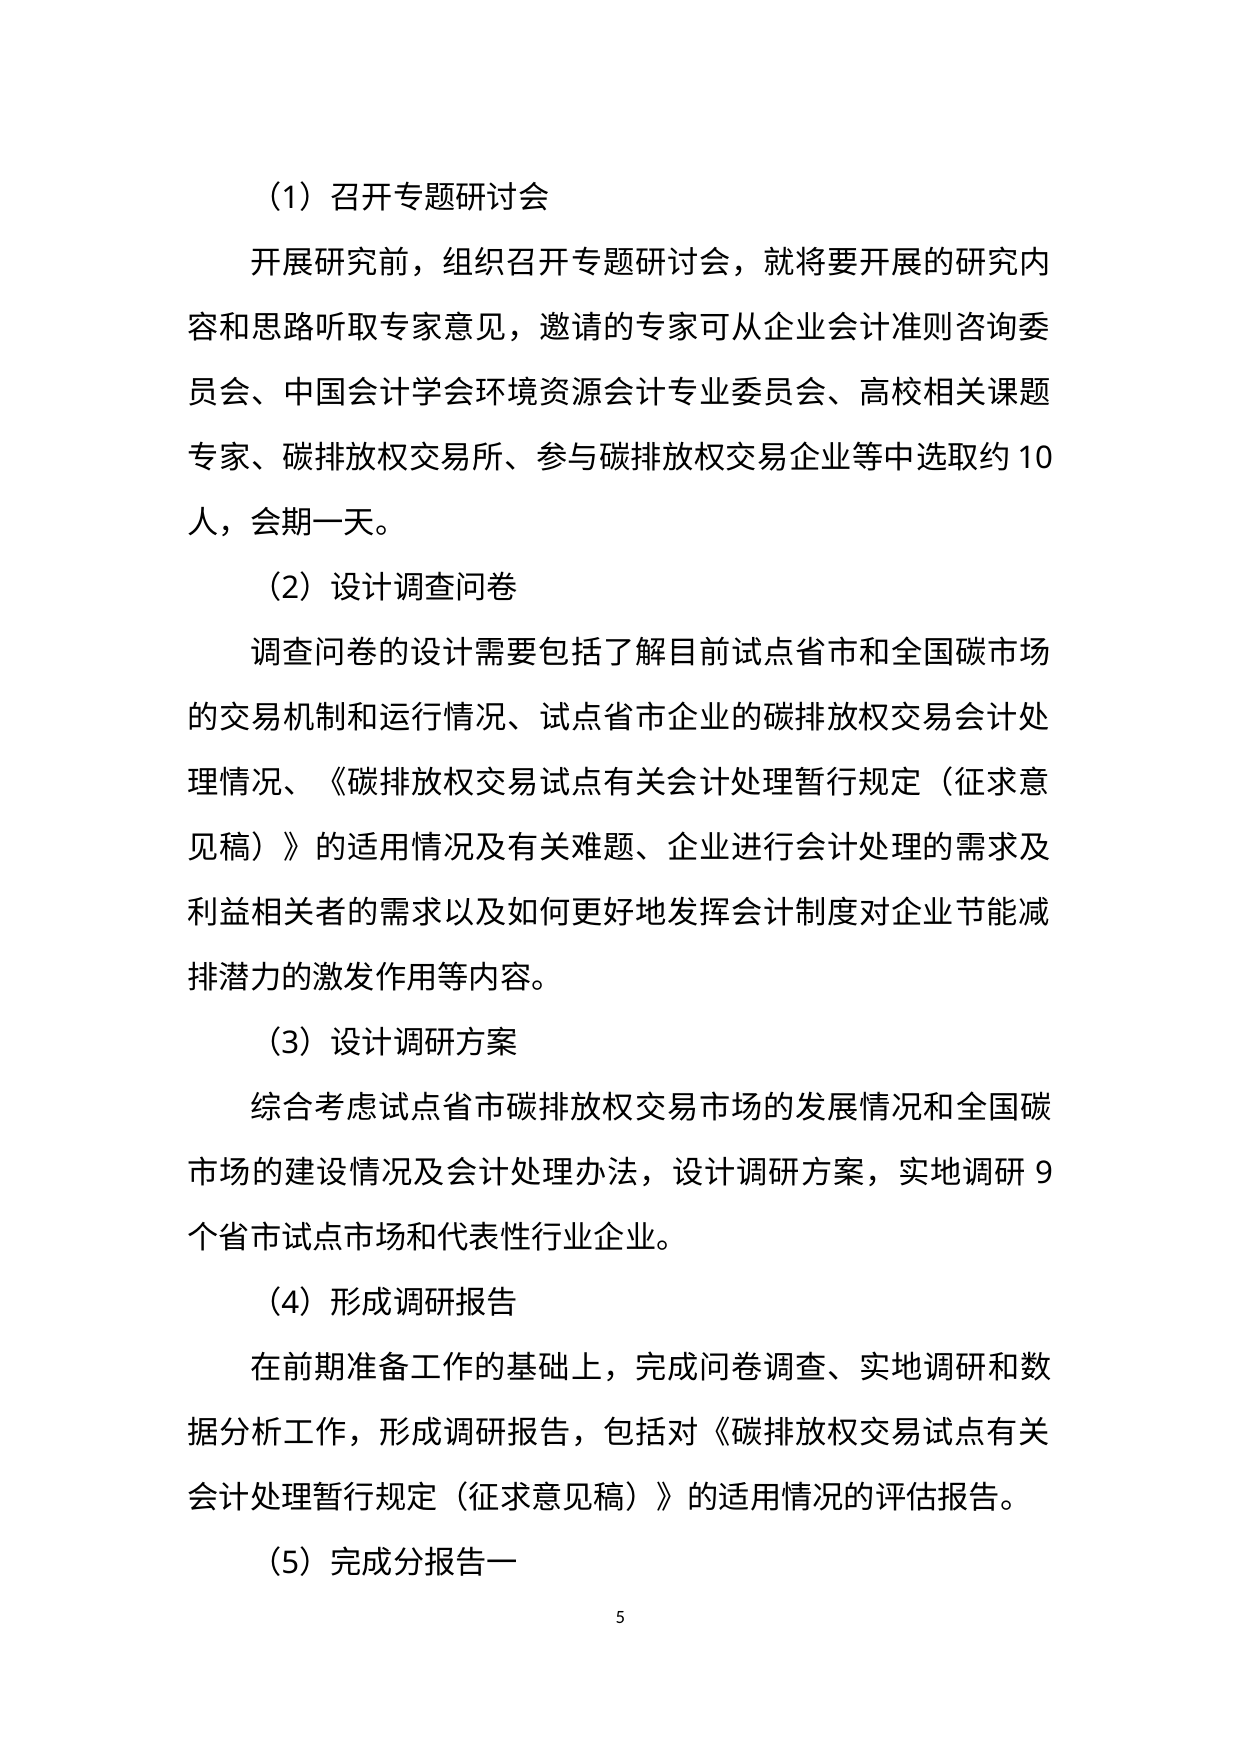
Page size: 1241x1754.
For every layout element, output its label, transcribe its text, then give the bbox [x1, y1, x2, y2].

text （5）完成分报告一 [187, 1527, 1053, 1592]
text 开展研究前，组织召开专题研讨会，就将要开展的研究内容和思路听取专家意见，邀请的专家可从企业会计准则咨询委员会、中国会计学会环境资源会计专业委员会、高校相关课题专家、碳排放权交易所、参与碳排放权交易企业等中选取约10人，会期一天。 [187, 227, 1053, 552]
text 综合考虑试点省市碳排放权交易市场的发展情况和全国碳市场的建设情况及会计处理办法，设计调研方案，实地调研9个省市试点市场和代表性行业企业。 [187, 1072, 1053, 1267]
text 调查问卷的设计需要包括了解目前试点省市和全国碳市场的交易机制和运行情况、试点省市企业的碳排放权交易会计处理情况、《碳排放权交易试点有关会计处理暂行规定（征求意见稿）》的适用情况及有关难题、企业进行会计处理的需求及利益相关者的需求以及如何更好地发挥会计制度对企业节能减排潜力的激发作用等内容。 [187, 617, 1053, 1007]
text （4）形成调研报告 [187, 1267, 1053, 1332]
text （3）设计调研方案 [187, 1007, 1053, 1072]
text （2）设计调查问卷 [187, 552, 1053, 617]
text （1）召开专题研讨会 [187, 162, 1053, 227]
text 在前期准备工作的基础上，完成问卷调查、实地调研和数据分析工作，形成调研报告，包括对《碳排放权交易试点有关会计处理暂行规定（征求意见稿）》的适用情况的评估报告。 [187, 1332, 1053, 1527]
